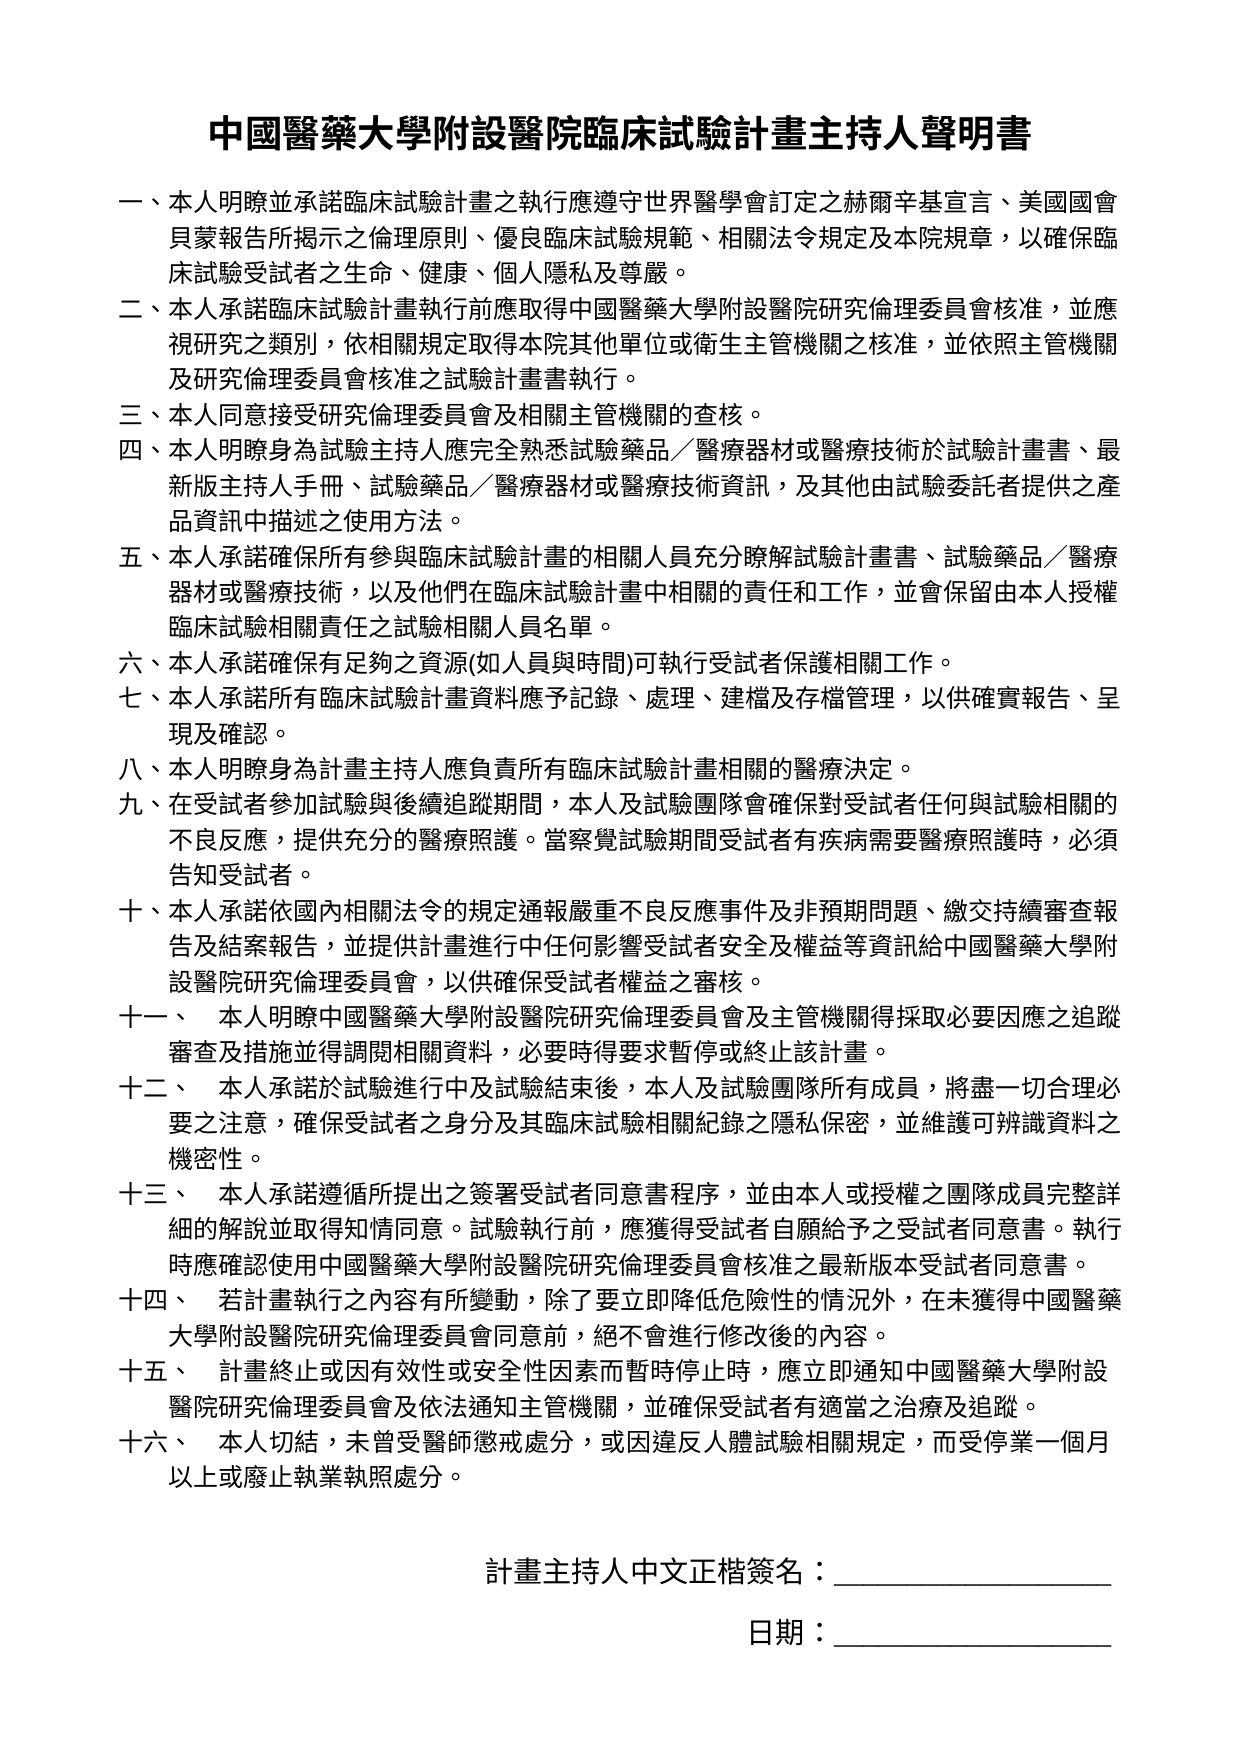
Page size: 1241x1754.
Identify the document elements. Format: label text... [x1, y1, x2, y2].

list 本人同意接受研究倫理委員會及相關主管機關的查核。 [118, 396, 1122, 431]
list 計畫終止或因有效性或安全性因素而暫時停止時，應立即通知中國醫藥大學附設醫院研究倫理委員會及依法通知主管機關，並確保受試者有適當之治療及追蹤。 [118, 1352, 1108, 1423]
list 本人承諾臨床試驗計畫執行前應取得中國醫藥大學附設醫院研究倫理委員會核准，並應視研究之類別，依相關規定取得本院其他單位或衛生主管機關之核准，並依照主管機關及研究倫理委員會核准之試驗計畫書執行。 [118, 290, 1122, 396]
text 中國醫藥大學附設醫院臨床試驗計畫主持人聲明書 [118, 104, 1122, 158]
list 在受試者參加試驗與後續追蹤期間，本人及試驗團隊會確保對受試者任何與試驗相關的不良反應，提供充分的醫療照護。當察覺試驗期間受試者有疾病需要醫療照護時，必須告知受試者。 [118, 786, 1122, 892]
list 本人明瞭身為計畫主持人應負責所有臨床試驗計畫相關的醫療決定。 [118, 750, 1122, 786]
list 本人明瞭身為試驗主持人應完全熟悉試驗藥品／醫療器材或醫療技術於試驗計畫書、最新版主持人手冊、試驗藥品／醫療器材或醫療技術資訊，及其他由試驗委託者提供之產品資訊中描述之使用方法。 [118, 431, 1122, 538]
list 本人承諾確保所有參與臨床試驗計畫的相關人員充分瞭解試驗計畫書、試驗藥品／醫療器材或醫療技術，以及他們在臨床試驗計畫中相關的責任和工作，並會保留由本人授權臨床試驗相關責任之試驗相關人員名單。 [118, 538, 1122, 644]
list 本人切結，未曾受醫師懲戒處分，或因違反人體試驗相關規定，而受停業一個月以上或廢止執業執照處分。 [118, 1423, 1112, 1494]
list 本人明瞭中國醫藥大學附設醫院研究倫理委員會及主管機關得採取必要因應之追蹤審查及措施並得調閱相關資料，必要時得要求暫停或終止該計畫。 [118, 998, 1122, 1069]
list 本人承諾依國內相關法令的規定通報嚴重不良反應事件及非預期問題、繳交持續審查報告及結案報告，並提供計畫進行中任何影響受試者安全及權益等資訊給中國醫藥大學附設醫院研究倫理委員會，以供確保受試者權益之審核。 [118, 892, 1122, 998]
list 本人承諾遵循所提出之簽署受試者同意書程序，並由本人或授權之團隊成員完整詳細的解說並取得知情同意。試驗執行前，應獲得受試者自願給予之受試者同意書。執行時應確認使用中國醫藥大學附設醫院研究倫理委員會核准之最新版本受試者同意書。 [118, 1175, 1122, 1281]
list 本人明瞭並承諾臨床試驗計畫之執行應遵守世界醫學會訂定之赫爾辛基宣言、美國國會貝蒙報告所揭示之倫理原則、優良臨床試驗規範、相關法令規定及本院規章，以確保臨床試驗受試者之生命、健康、個人隱私及尊嚴。 [118, 183, 1122, 290]
list 本人承諾所有臨床試驗計畫資料應予記錄、處理、建檔及存檔管理，以供確實報告、呈現及確認。 [118, 679, 1122, 750]
table_header 計畫主持人中文正楷簽名：___________________ 日期：___________________ [118, 1529, 1122, 1670]
list 本人承諾於試驗進行中及試驗結束後，本人及試驗團隊所有成員，將盡一切合理必要之注意，確保受試者之身分及其臨床試驗相關紀錄之隱私保密，並維護可辨識資料之機密性。 [118, 1069, 1122, 1175]
list 本人承諾確保有足夠之資源(如人員與時間)可執行受試者保護相關工作。 [118, 644, 1122, 679]
list 若計畫執行之內容有所變動，除了要立即降低危險性的情況外，在未獲得中國醫藥大學附設醫院研究倫理委員會同意前，絕不會進行修改後的內容。 [118, 1281, 1122, 1352]
